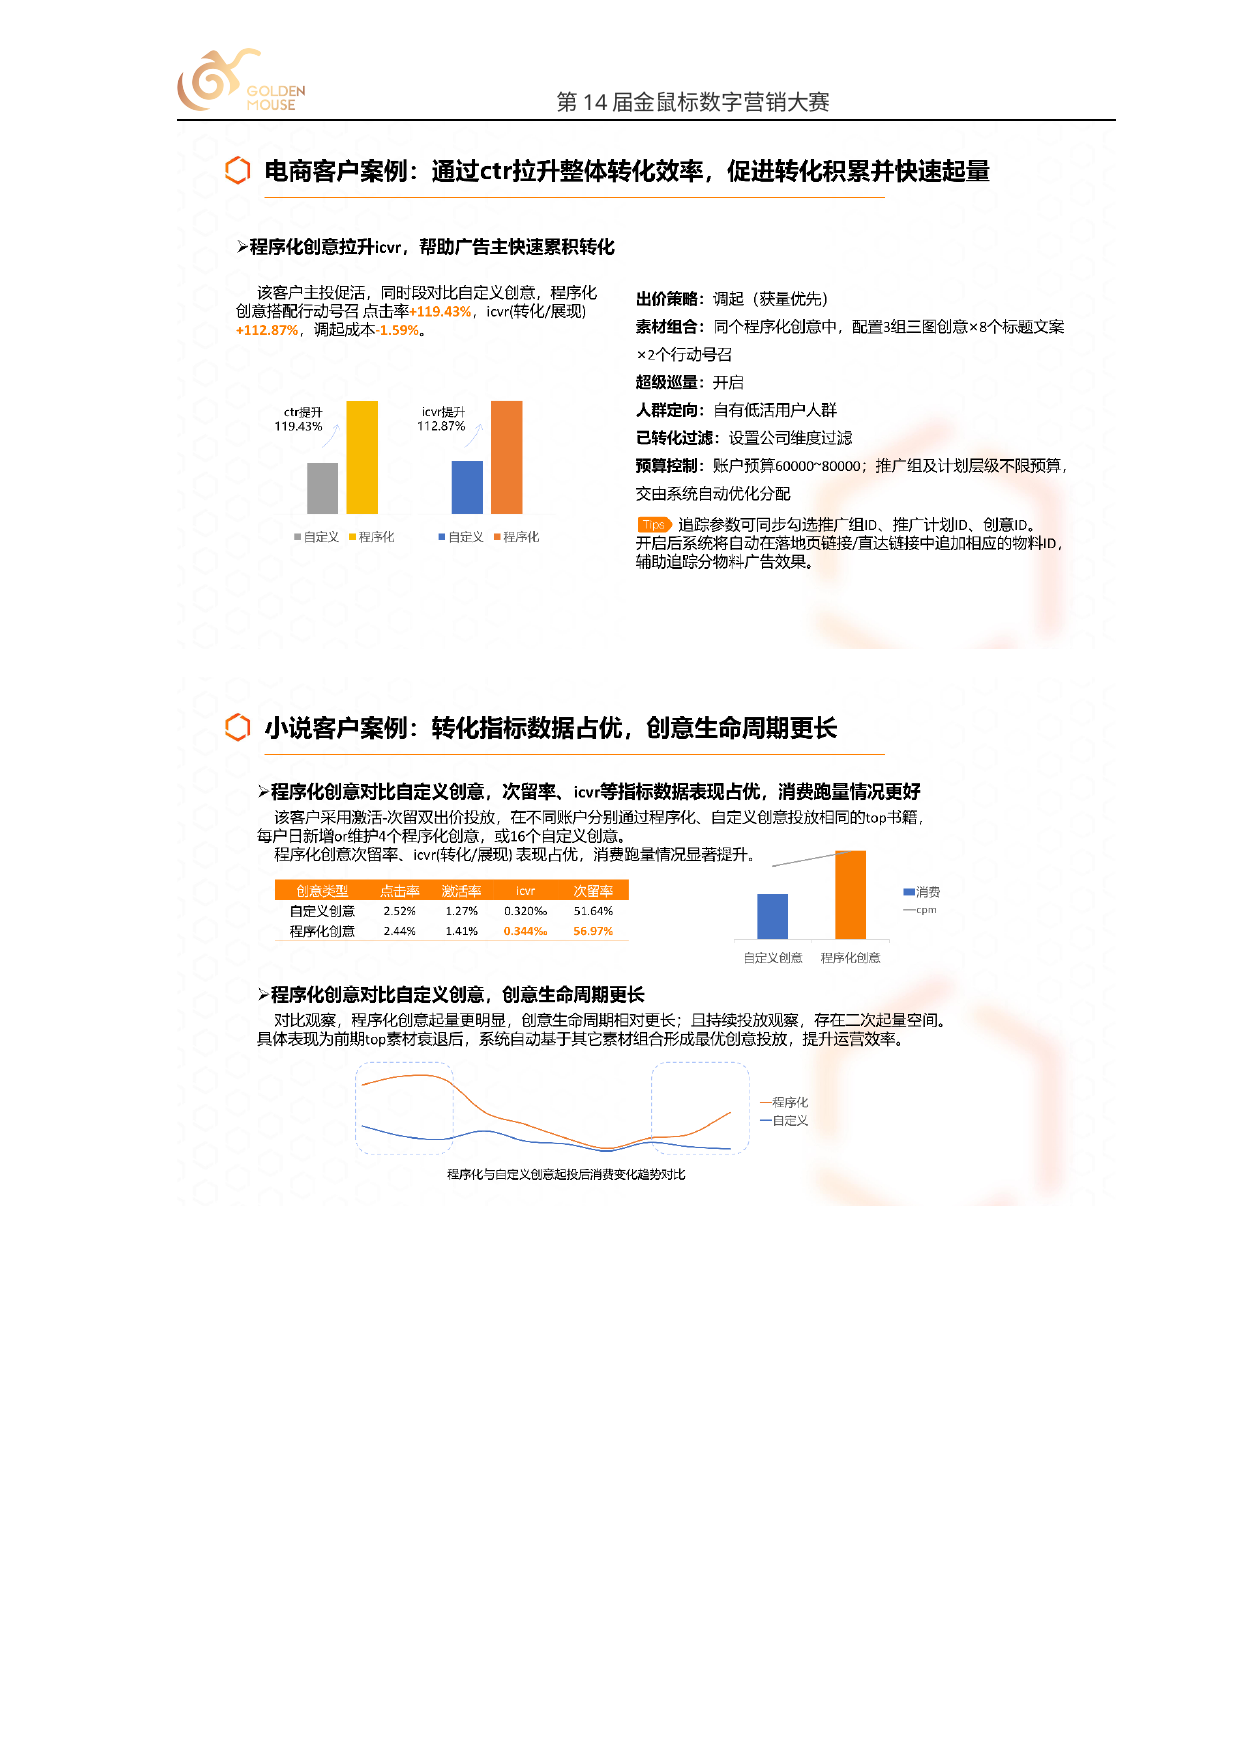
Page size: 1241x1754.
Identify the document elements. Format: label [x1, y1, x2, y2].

picture [177, 48, 305, 111]
picture [177, 677, 1116, 1206]
picture [177, 121, 1116, 649]
